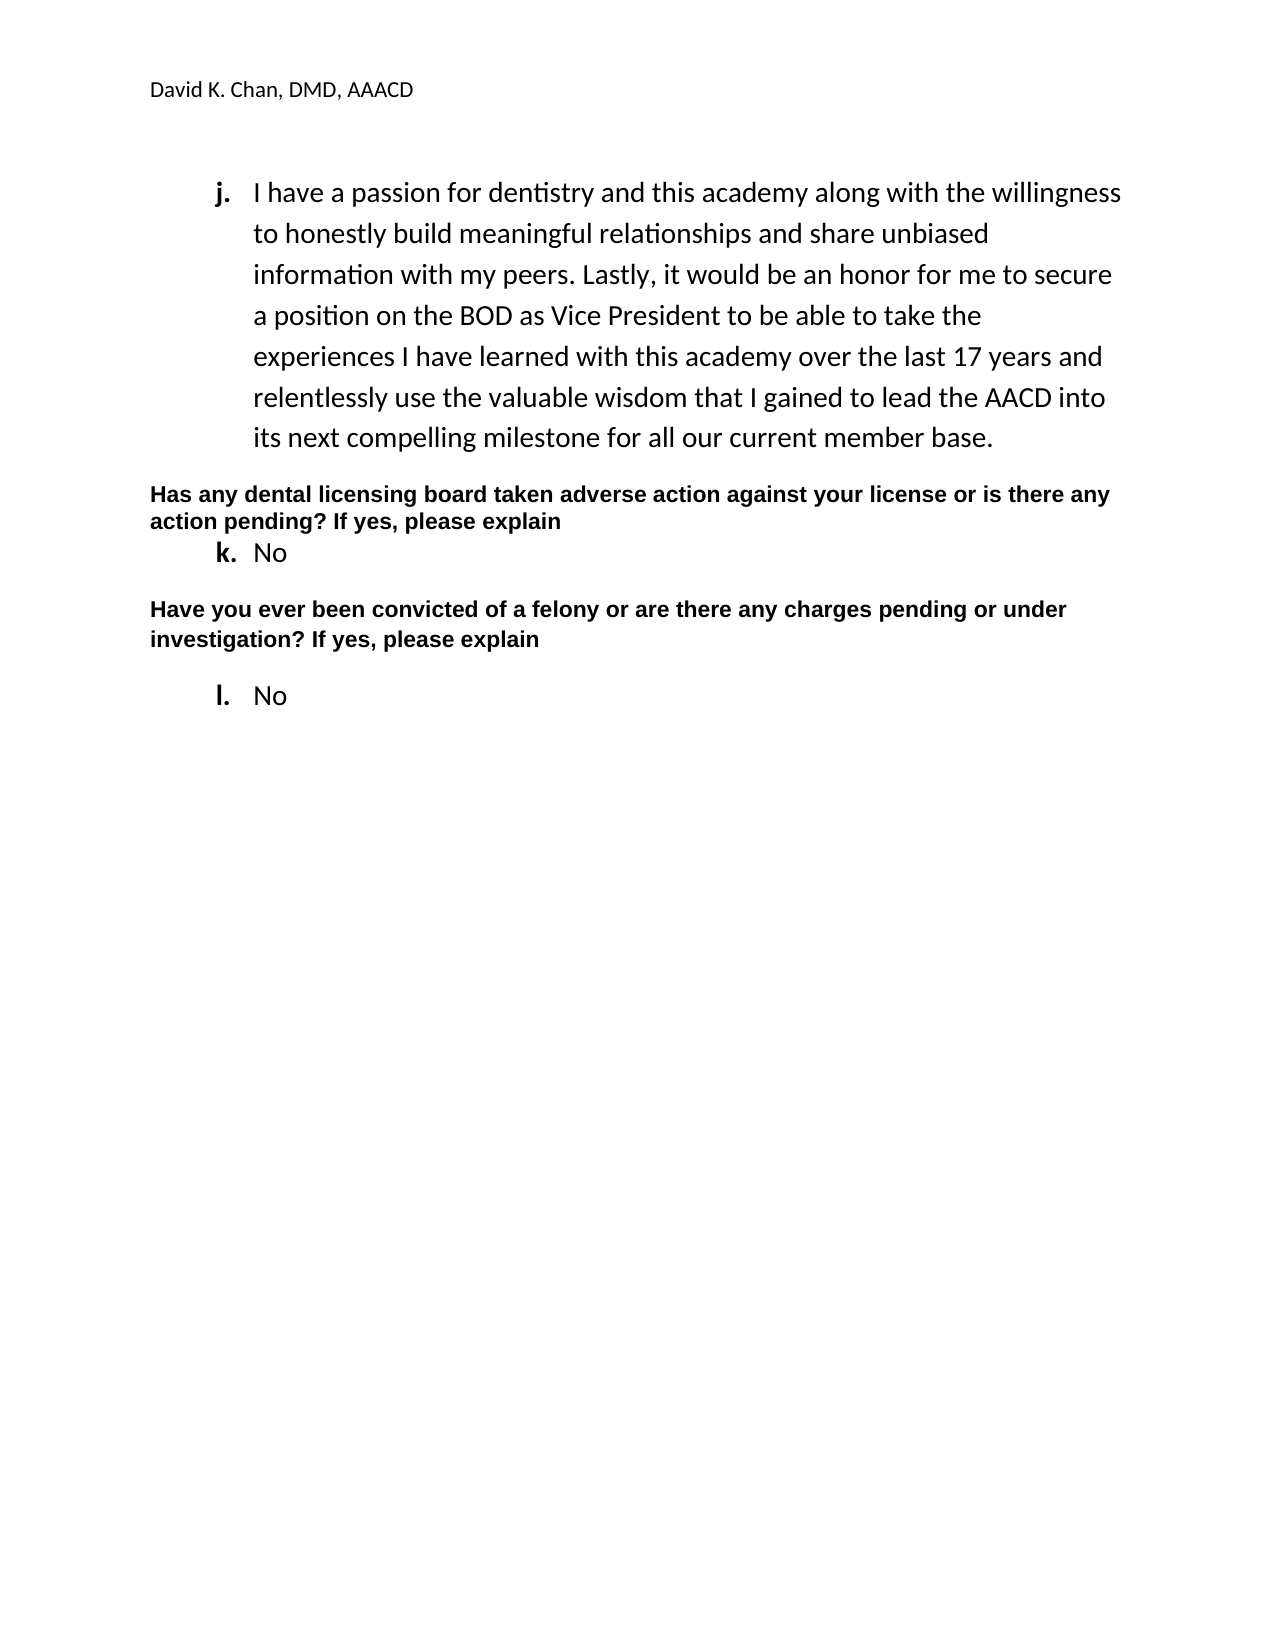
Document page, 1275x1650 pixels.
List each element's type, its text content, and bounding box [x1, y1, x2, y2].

text Have you ever been convicted of a felony or are there any charges pending or under investigation? If yes, please explain [150, 596, 1125, 652]
text Has any dental licensing board taken adverse action against your license or is there any action pending? If yes, please explain [150, 481, 1125, 534]
list No [216, 677, 1125, 713]
list I have a passion for dentistry and this academy along with the willingness to honestly build meaningful relationships and share unbiased information with my peers. Lastly, it would be an honor for me to secure a position on the BOD as Vice President to be able to take the experiences I have learned with this academy over the last 17 years and relentlessly use the valuable wisdom that I gained to lead the AACD into its next compelling milestone for all our current member base. [216, 174, 1125, 455]
list No [216, 534, 1125, 570]
